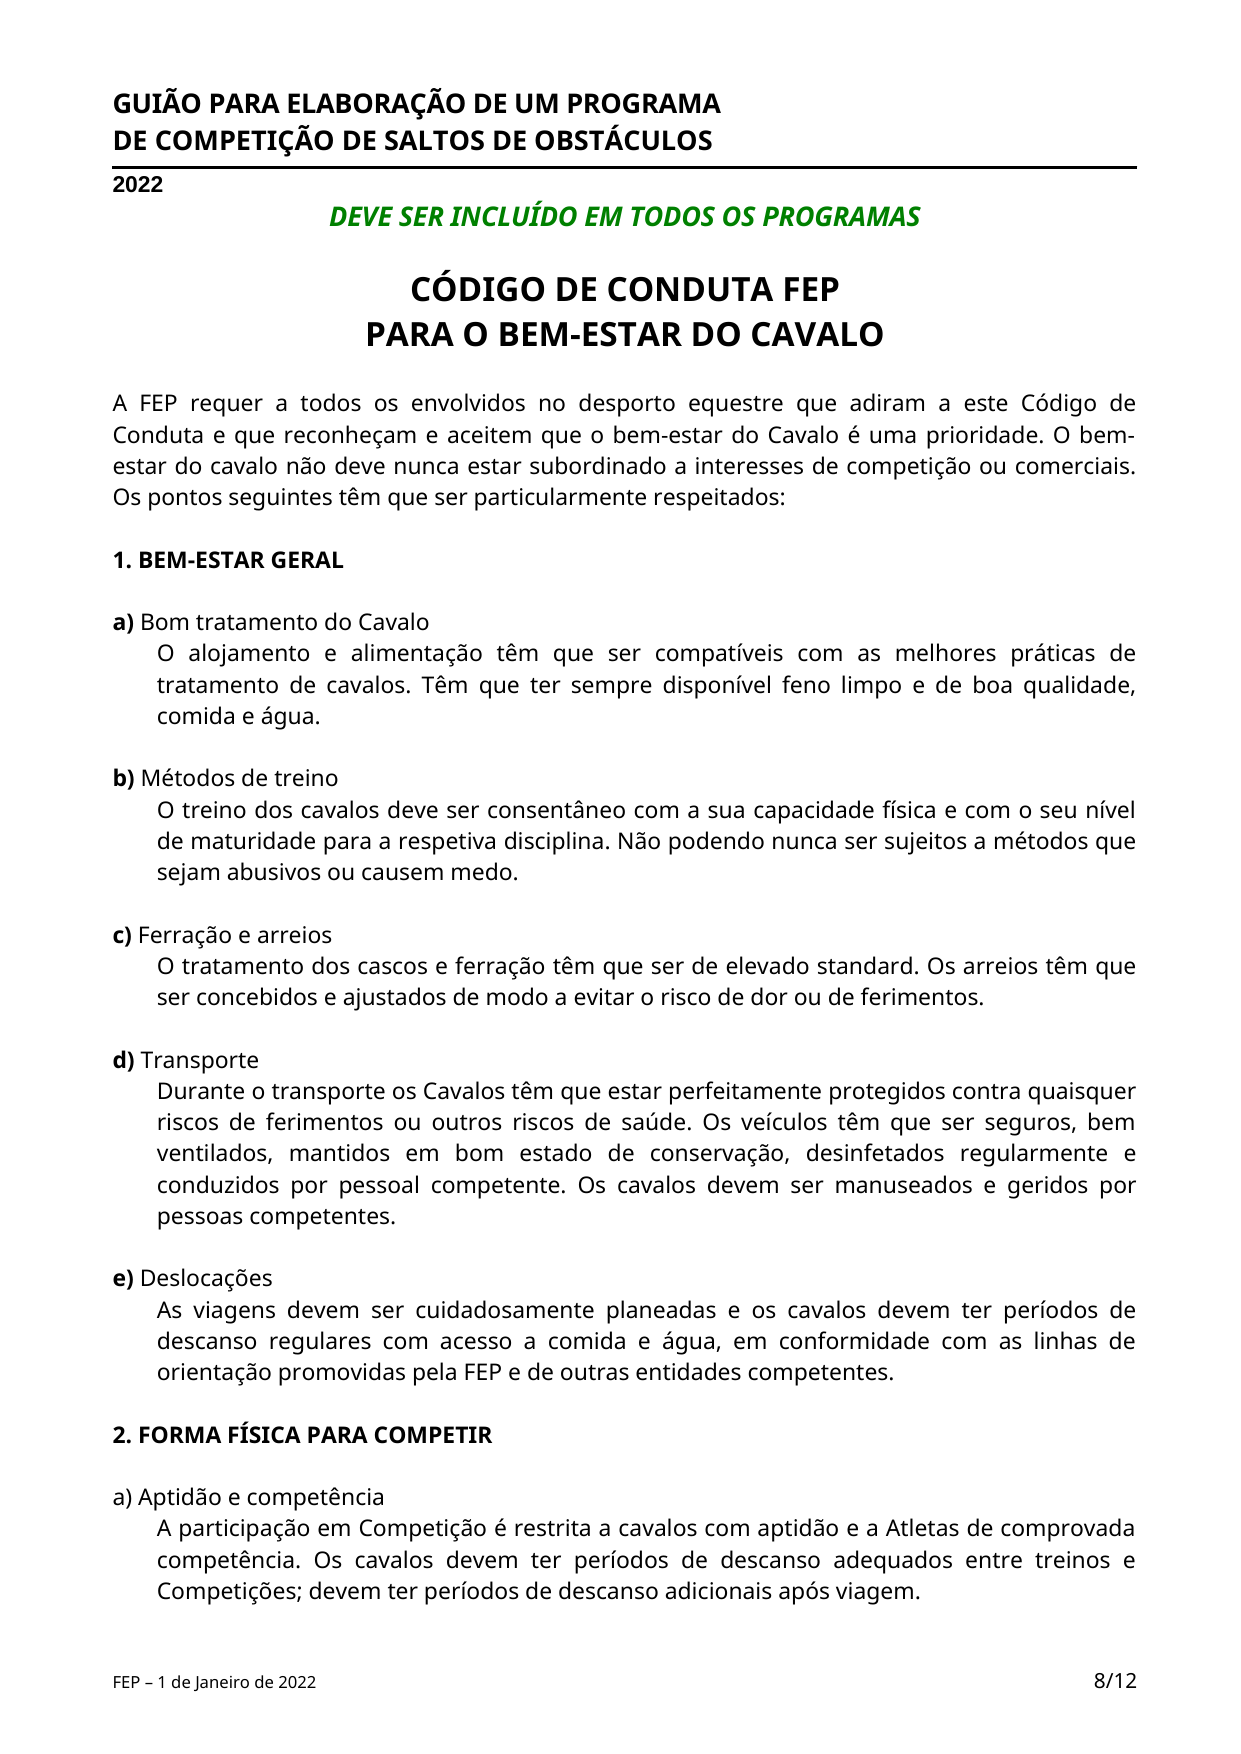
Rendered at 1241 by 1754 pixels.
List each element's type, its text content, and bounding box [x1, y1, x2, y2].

text b) Métodos de treino [112, 762, 1137, 794]
text a) Bom tratamento do Cavalo [112, 606, 1137, 637]
text d) Transporte [112, 1044, 1137, 1075]
text 1. BEM-ESTAR GERAL [112, 544, 1137, 575]
text Durante o transporte os Cavalos têm que estar perfeitamente protegidos contra quaisquer riscos de ferimentos ou outros riscos de saúde. Os veículos têm que ser seguros, bem ventilados, mantidos em bom estado de conservação, desinfetados regularmente e conduzidos por pessoal competente. Os cavalos devem ser manuseados e geridos por pessoas competentes. [157, 1075, 1137, 1231]
text O treino dos cavalos deve ser consentâneo com a sua capacidade física e com o seu nível de maturidade para a respetiva disciplina. Não podendo nunca ser sujeitos a métodos que sejam abusivos ou causem medo. [157, 794, 1137, 887]
text O alojamento e alimentação têm que ser compatíveis com as melhores práticas de tratamento de cavalos. Têm que ter sempre disponível feno limpo e de boa qualidade, comida e água. [157, 637, 1137, 731]
text 2. FORMA FÍSICA PARA COMPETIR [112, 1419, 1137, 1450]
text DEVE SER INCLUÍDO EM TODOS OS PROGRAMAS [112, 197, 1137, 234]
text PARA O BEM-ESTAR DO CAVALO [112, 311, 1137, 356]
text a) Aptidão e competência [112, 1481, 1137, 1512]
text A participação em Competição é restrita a cavalos com aptidão e a Atletas de comprovada competência. Os cavalos devem ter períodos de descanso adequados entre treinos e Competições; devem ter períodos de descanso adicionais após viagem. [157, 1512, 1137, 1606]
text O tratamento dos cascos e ferração têm que ser de elevado standard. Os arreios têm que ser concebidos e ajustados de modo a evitar o risco de dor ou de ferimentos. [157, 950, 1137, 1012]
text CÓDIGO DE CONDUTA FEP [112, 265, 1137, 311]
text A FEP requer a todos os envolvidos no desporto equestre que adiram a este Código de Conduta e que reconheçam e aceitem que o bem-estar do Cavalo é uma prioridade. O bem-estar do cavalo não deve nunca estar subordinado a interesses de competição ou comerciais. Os pontos seguintes têm que ser particularmente respeitados: [112, 387, 1137, 512]
text c) Ferração e arreios [112, 919, 1137, 950]
text As viagens devem ser cuidadosamente planeadas e os cavalos devem ter períodos de descanso regulares com acesso a comida e água, em conformidade com as linhas de orientação promovidas pela FEP e de outras entidades competentes. [157, 1294, 1137, 1387]
text e) Deslocações [112, 1262, 1137, 1294]
